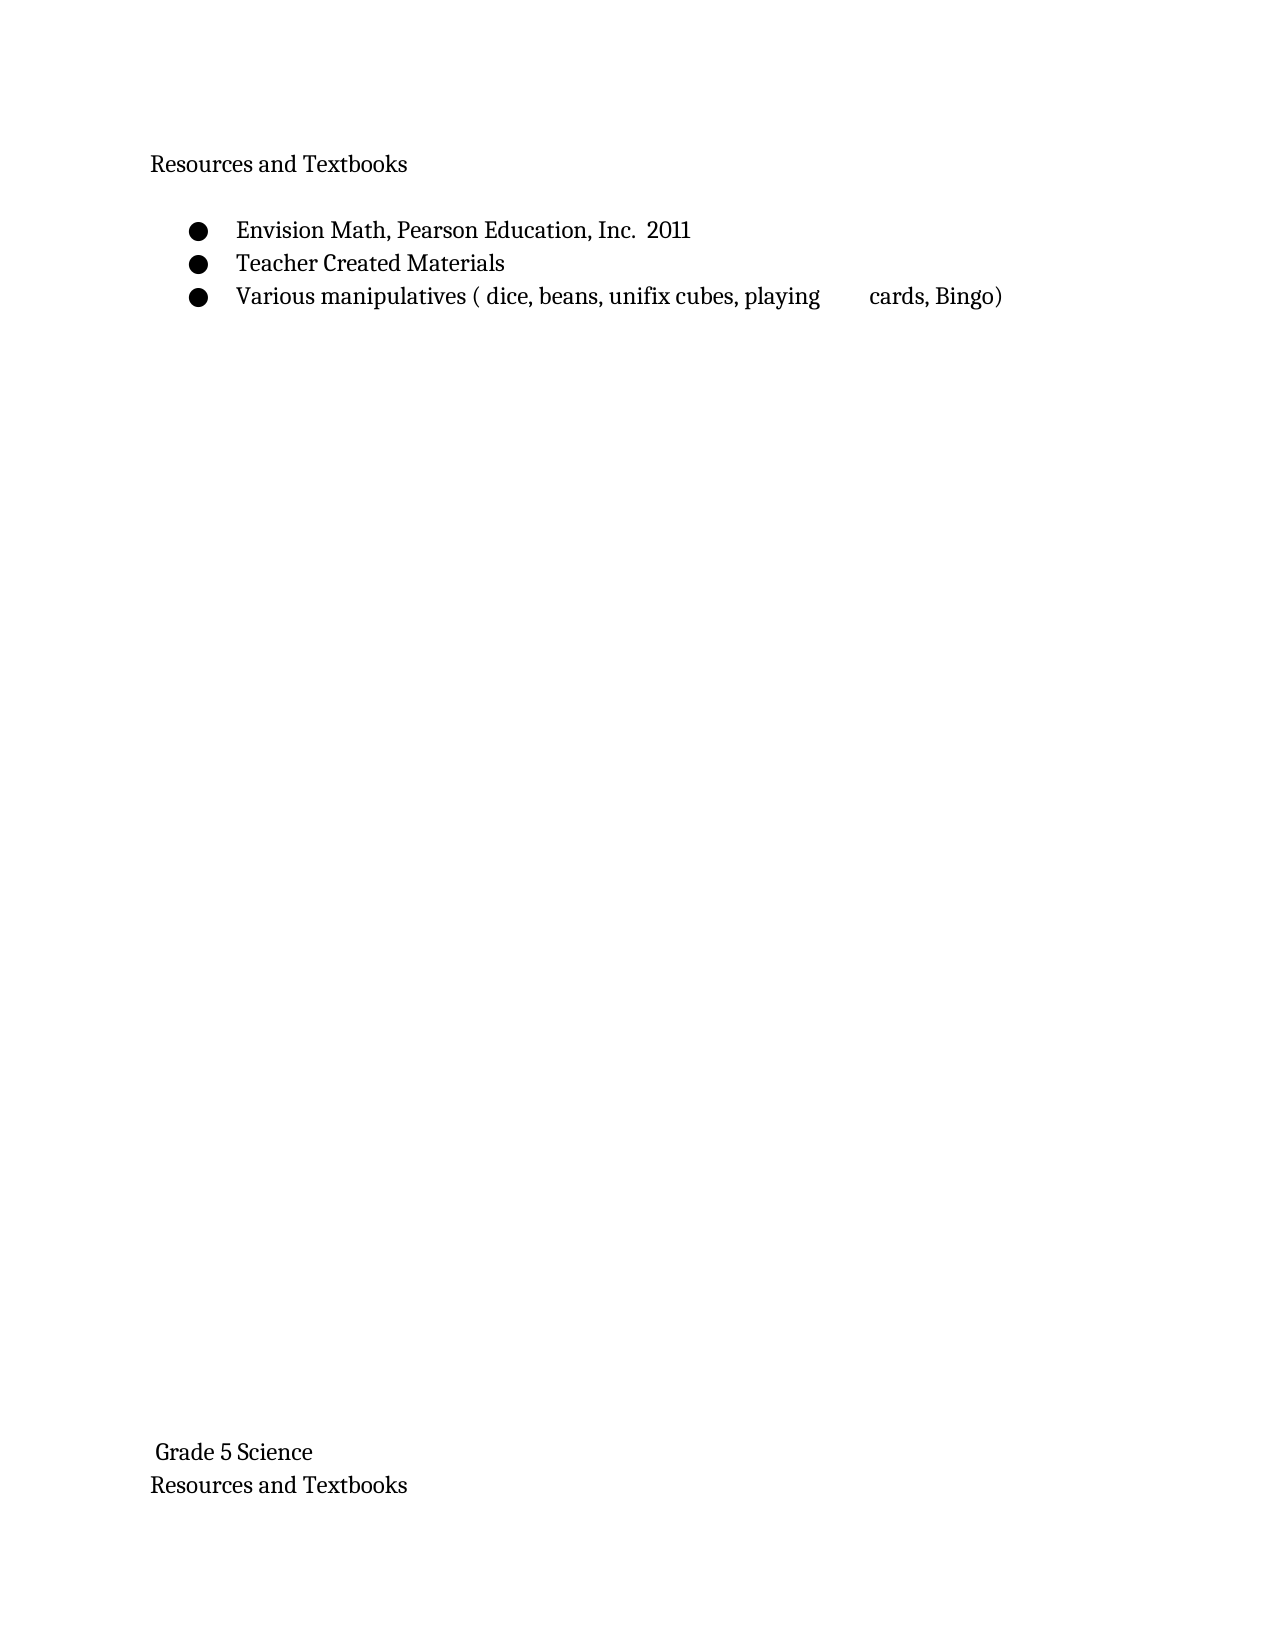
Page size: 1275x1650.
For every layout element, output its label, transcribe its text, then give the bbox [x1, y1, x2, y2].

list Teacher Created Materials [187, 249, 1125, 278]
text Resources and Textbooks [150, 1471, 1125, 1499]
list Envision Math, Pearson Education, Inc. 2011 [187, 216, 1125, 245]
text Resources and Textbooks [150, 150, 1125, 179]
list Various manipulatives ( dice, beans, unifix cubes, playing cards, Bingo) [187, 282, 1125, 311]
text Grade 5 Science [150, 1438, 1125, 1467]
